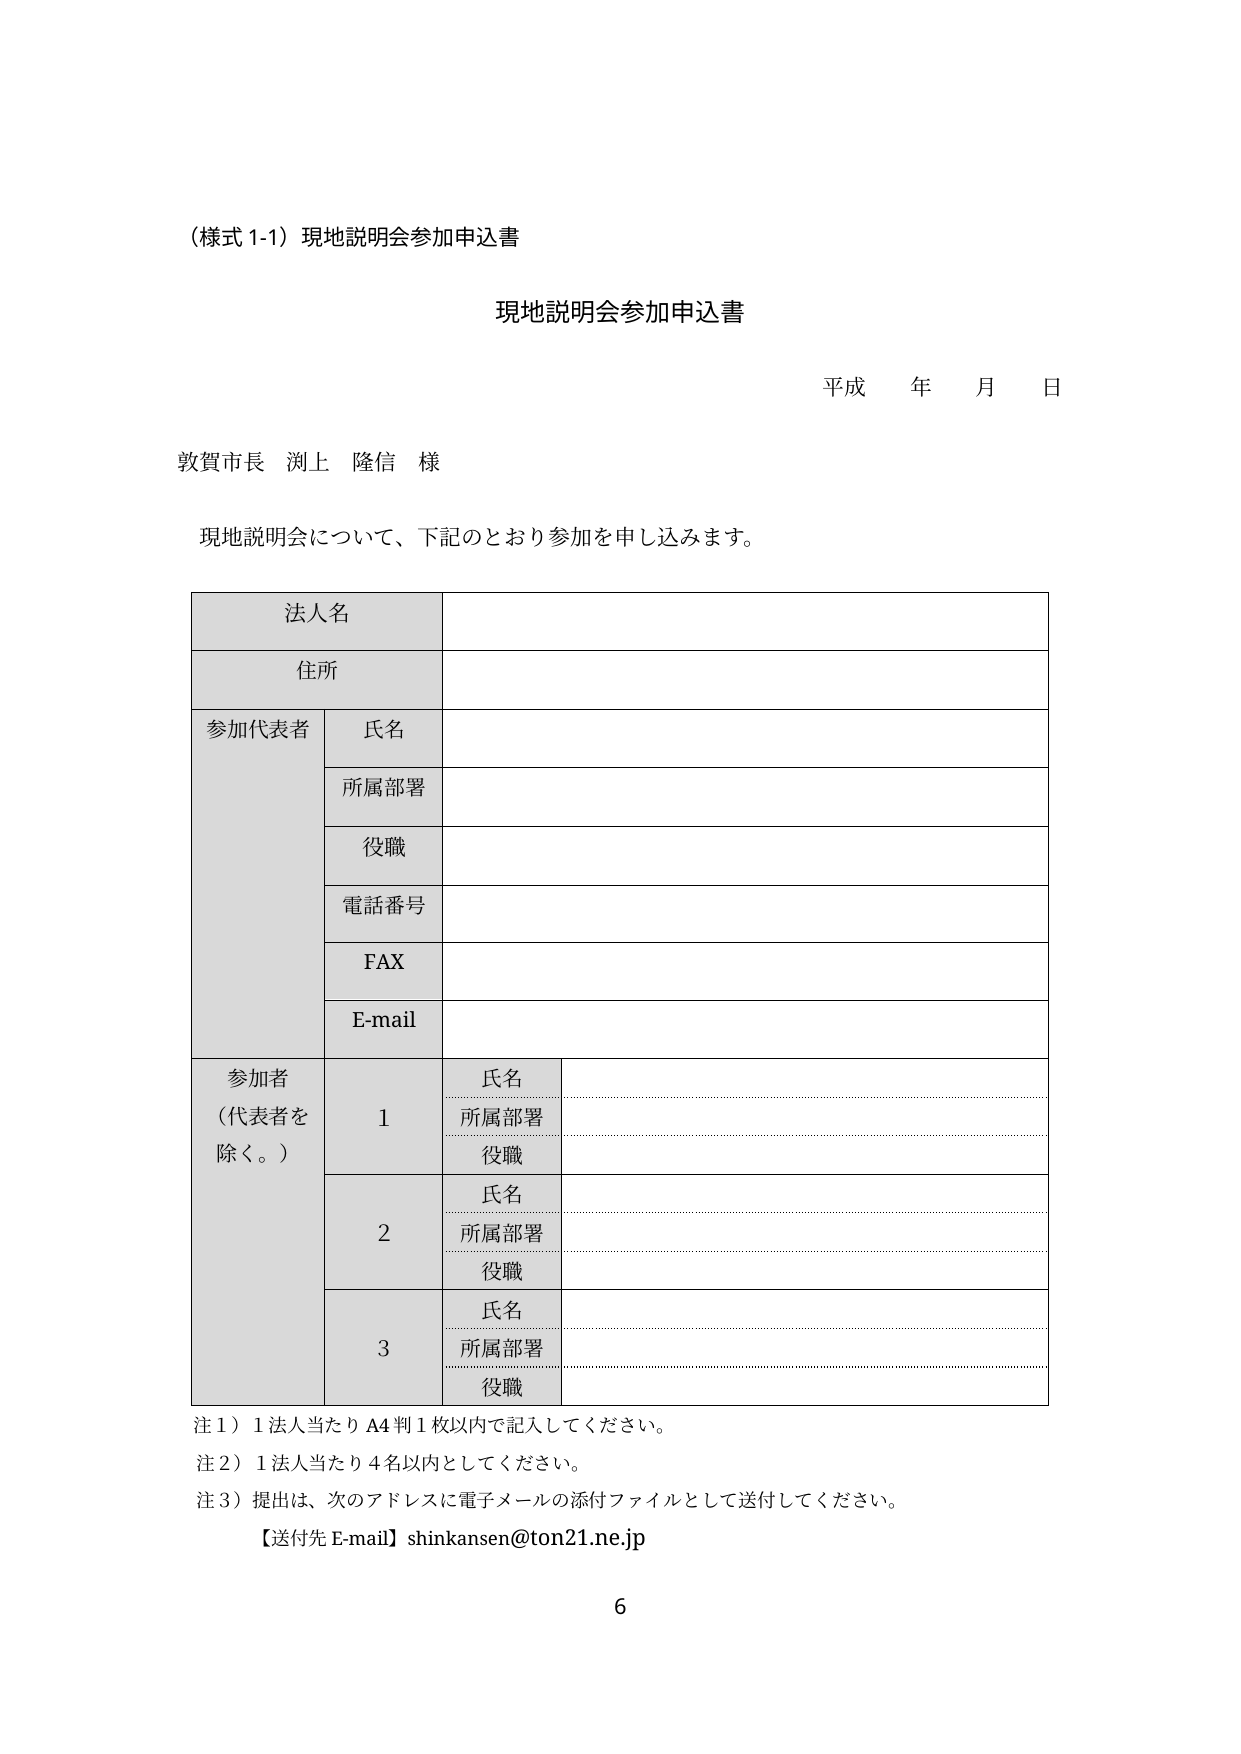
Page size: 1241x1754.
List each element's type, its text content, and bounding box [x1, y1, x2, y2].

table_cell 役職 [443, 1251, 561, 1289]
table_cell 参加代表者 [192, 710, 324, 1058]
subtitle （様式1-1）現地説明会参加申込書 [177, 217, 1063, 254]
table_cell 所属部署 [443, 1212, 561, 1251]
table_cell [562, 1328, 1048, 1366]
table_cell [443, 651, 1048, 709]
table_cell 役職 [443, 1366, 561, 1405]
table_cell 参加者 （代表者を除く。） [192, 1059, 324, 1405]
table_cell 電話番号 [325, 886, 442, 942]
text 注３）提出は、次のアドレスに電子メールの添付ファイルとして送付してください。 [177, 1481, 1063, 1518]
table_cell 氏名 [325, 710, 442, 767]
table_cell [562, 1212, 1048, 1251]
table_cell 所属部署 [443, 1328, 561, 1366]
table_cell FAX [325, 943, 442, 999]
table_cell 役職 [443, 1135, 561, 1174]
table_cell [443, 710, 1048, 767]
text 敦賀市長 渕上 隆信 様 [177, 442, 997, 479]
text 平成 年 月 日 [177, 367, 1063, 404]
table_cell ３ [325, 1290, 442, 1405]
table_cell [443, 768, 1048, 826]
table_cell [443, 827, 1048, 885]
table_cell [562, 1097, 1048, 1135]
table_cell 所属部署 [443, 1097, 561, 1135]
table_cell [562, 1366, 1048, 1405]
table_cell E-mail [325, 1001, 442, 1058]
text 現地説明会について、下記のとおり参加を申し込みます。 [177, 517, 1063, 554]
table_header [443, 593, 1048, 650]
table_cell [562, 1290, 1048, 1328]
text 注１）１法人当たりA4判１枚以内で記入してください。 [177, 1406, 1063, 1443]
table_cell [443, 886, 1048, 942]
text 現地説明会参加申込書 [177, 292, 1063, 329]
table_cell [562, 1059, 1048, 1097]
table_cell [443, 1001, 1048, 1058]
table_cell [443, 943, 1048, 999]
table_cell ２ [325, 1175, 442, 1289]
table_cell １ [325, 1059, 442, 1174]
text 注２）１法人当たり４名以内としてください。 [177, 1443, 1063, 1481]
table_cell 役職 [325, 827, 442, 885]
text 【送付先E-mail】shinkansen@ton21.ne.jp [177, 1518, 1063, 1556]
table_cell [562, 1135, 1048, 1174]
table_cell 氏名 [443, 1175, 561, 1212]
table_cell 住所 [192, 651, 442, 709]
table_cell [562, 1251, 1048, 1289]
table_cell 所属部署 [325, 768, 442, 826]
table_header 法人名 [192, 593, 442, 650]
table_cell 氏名 [443, 1290, 561, 1328]
table_cell 氏名 [443, 1059, 561, 1097]
table_cell [562, 1175, 1048, 1212]
